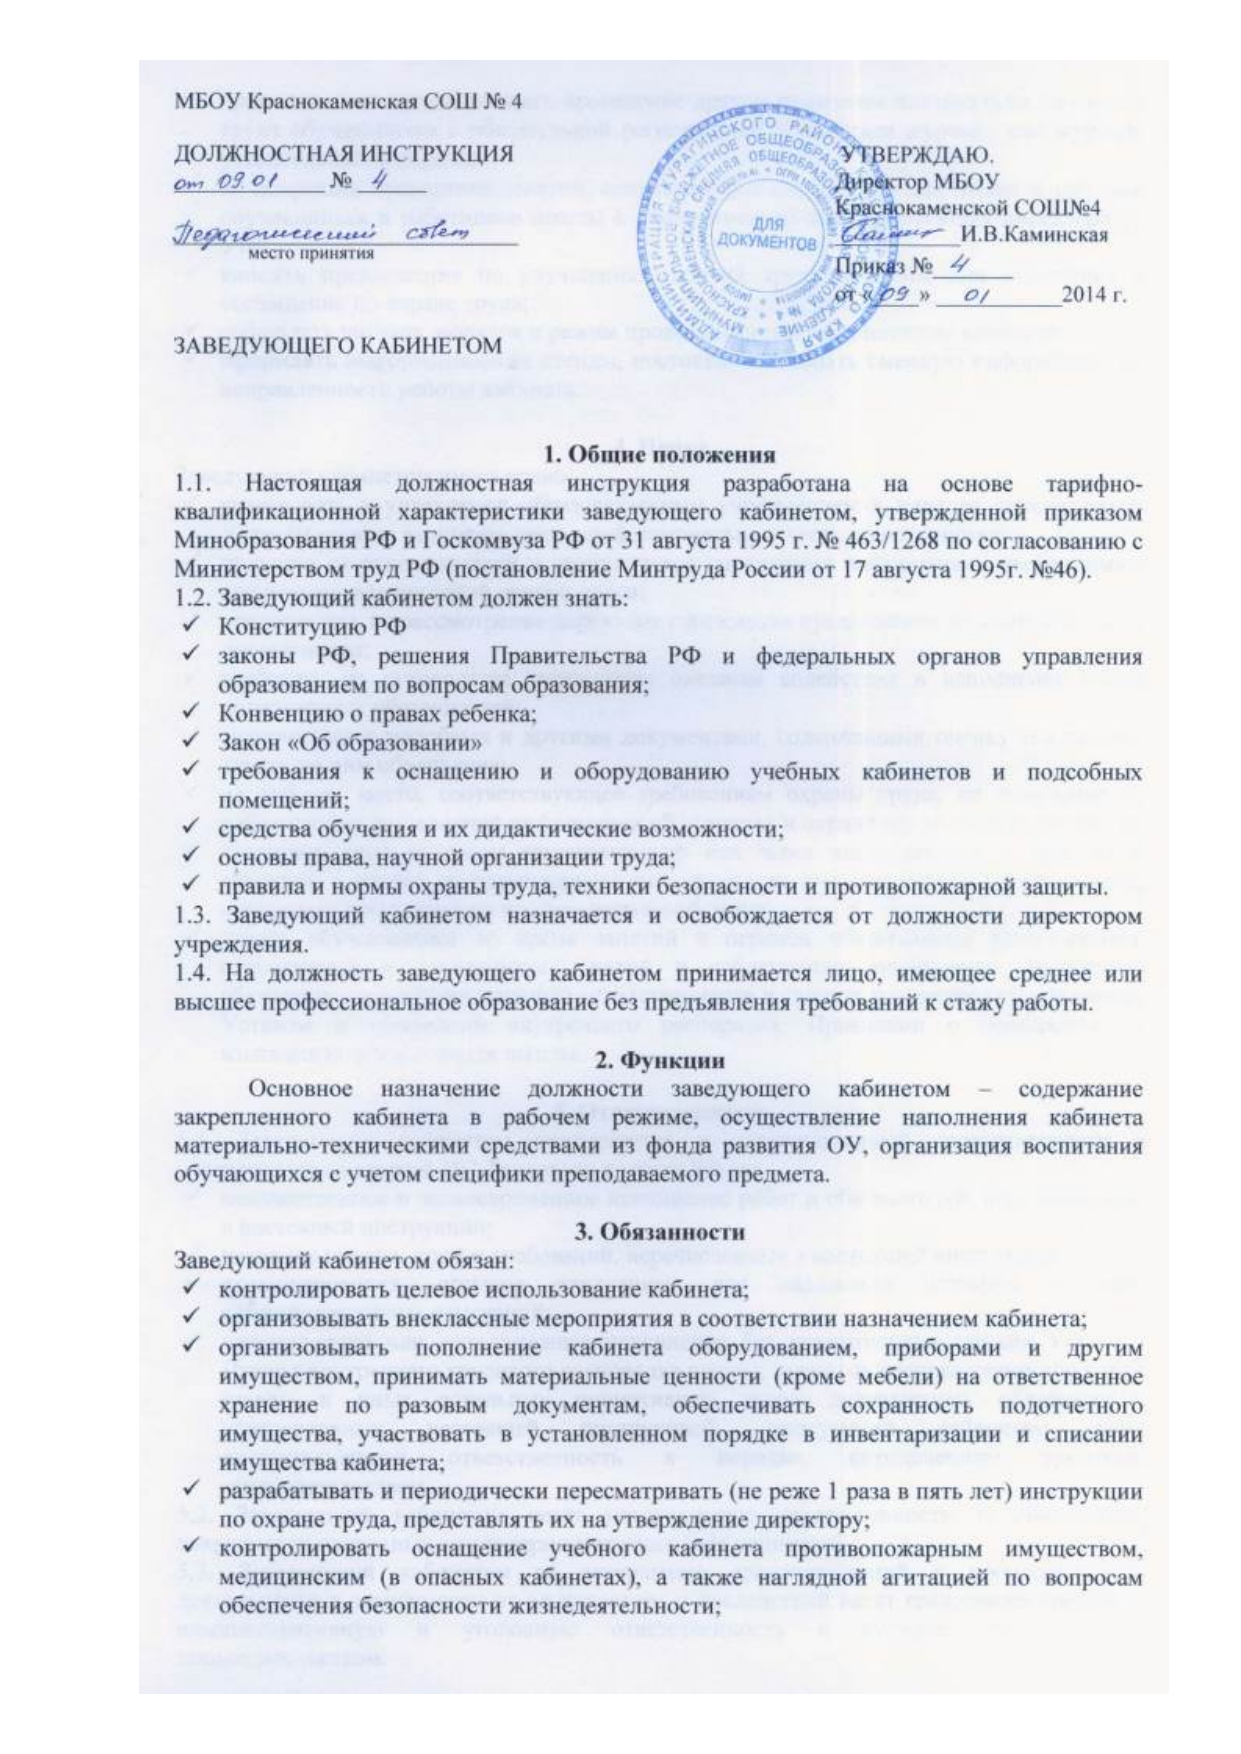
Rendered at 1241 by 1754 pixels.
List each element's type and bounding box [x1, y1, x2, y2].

picture [137, 60, 1168, 1691]
